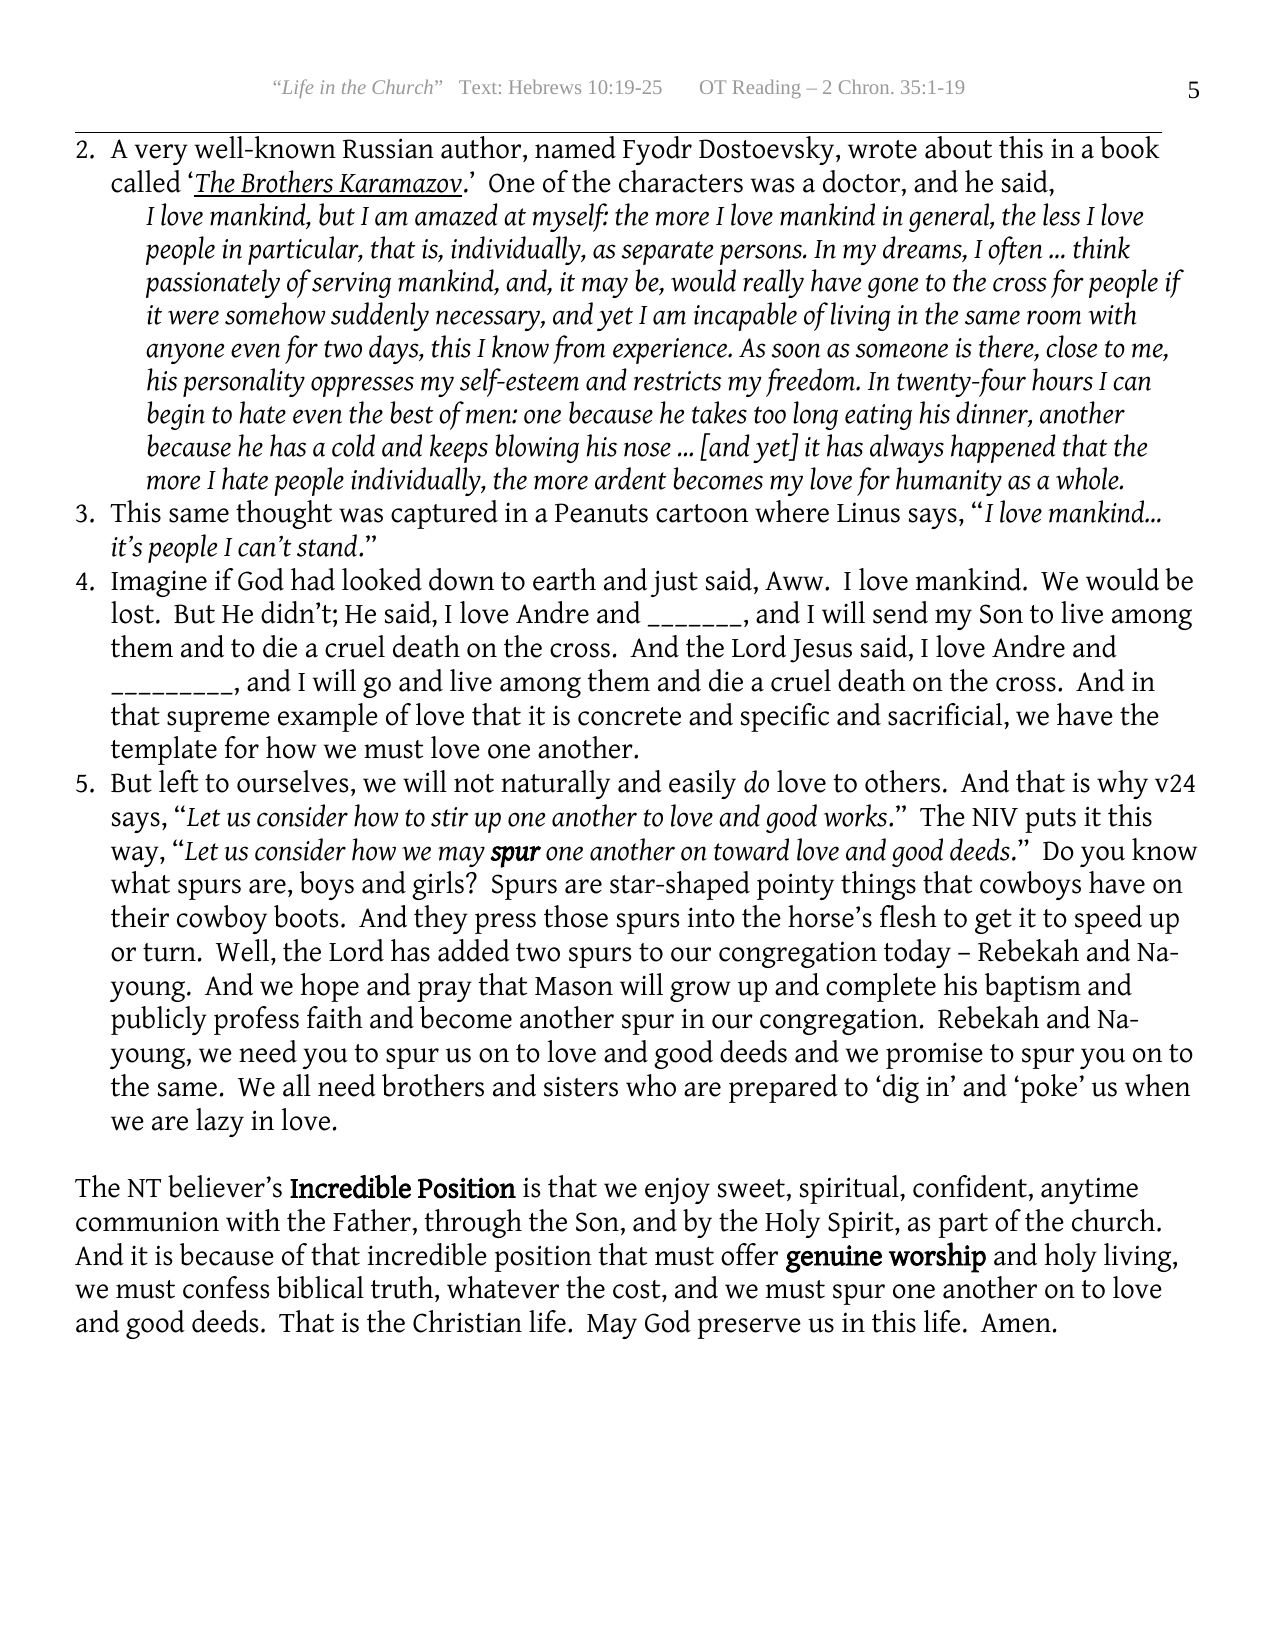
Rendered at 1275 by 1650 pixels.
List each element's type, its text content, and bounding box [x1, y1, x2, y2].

text The NT believer’s Incredible Position is that we enjoy sweet, spiritual, confident, anytime communion with the Father, through the Son, and by the Holy Spirit, as part of the church. And it is because of that incredible position that must offer genuine worship and holy living, we must confess biblical truth, whatever the cost, and we must spur one another on to love and good deeds. That is the Christian life. May God preserve us in this life. Amen. [75, 1172, 1200, 1341]
list This same thought was captured in a Peanuts cartoon where Linus says, “I love mankind… it’s people I can’t stand.” [75, 497, 1200, 564]
list I love mankind, but I am amazed at myself: the more I love mankind in general, the less I love people in particular, that is, individually, as separate persons. In my dreams, I often … think passionately of serving mankind, and, it may be, would really have gone to the cross for people if it were somehow suddenly necessary, and yet I am incapable of living in the same room with anyone even for two days, this I know from experience. As soon as someone is there, close to me, his personality oppresses my self-esteem and restricts my freedom. In twenty-four hours I can begin to hate even the best of men: one because he takes too long eating his dinner, another because he has a cold and keeps blowing his nose … [and yet] it has always happened that the more I hate people individually, the more ardent becomes my love for humanity as a whole. [146, 201, 1200, 497]
list Imagine if God had looked down to earth and just said, Aww. I love mankind. We would be lost. But He didn’t; He said, I love Andre and _______, and I will send my Son to live among them and to die a cruel death on the cross. And the Lord Jesus said, I love Andre and _________, and I will go and live among them and die a cruel death on the cross. And in that supreme example of love that it is concrete and specific and sacrificial, we have the template for how we must love one another. [75, 564, 1200, 767]
list But left to ourselves, we will not naturally and easily do love to others. And that is why v24 says, “Let us consider how to stir up one another to love and good works.” The NIV puts it this way, “Let us consider how we may spur one another on toward love and good deeds.” Do you know what spurs are, boys and girls? Spurs are star-shaped pointy things that cowboys have on their cowboy boots. And they press those spurs into the horse’s flesh to get it to speed up or turn. Well, the Lord has added two spurs to our congregation today – Rebekah and Na-young. And we hope and pray that Mason will grow up and complete his baptism and publicly profess faith and become another spur in our congregation. Rebekah and Na-young, we need you to spur us on to love and good deeds and we promise to spur you on to the same. We all need brothers and sisters who are prepared to ‘dig in’ and ‘poke’ us when we are lazy in love. [75, 767, 1200, 1138]
list A very well-known Russian author, named Fyodr Dostoevsky, wrote about this in a book called ‘The Brothers Karamazov.’ One of the characters was a doctor, and he said, [75, 133, 1200, 201]
